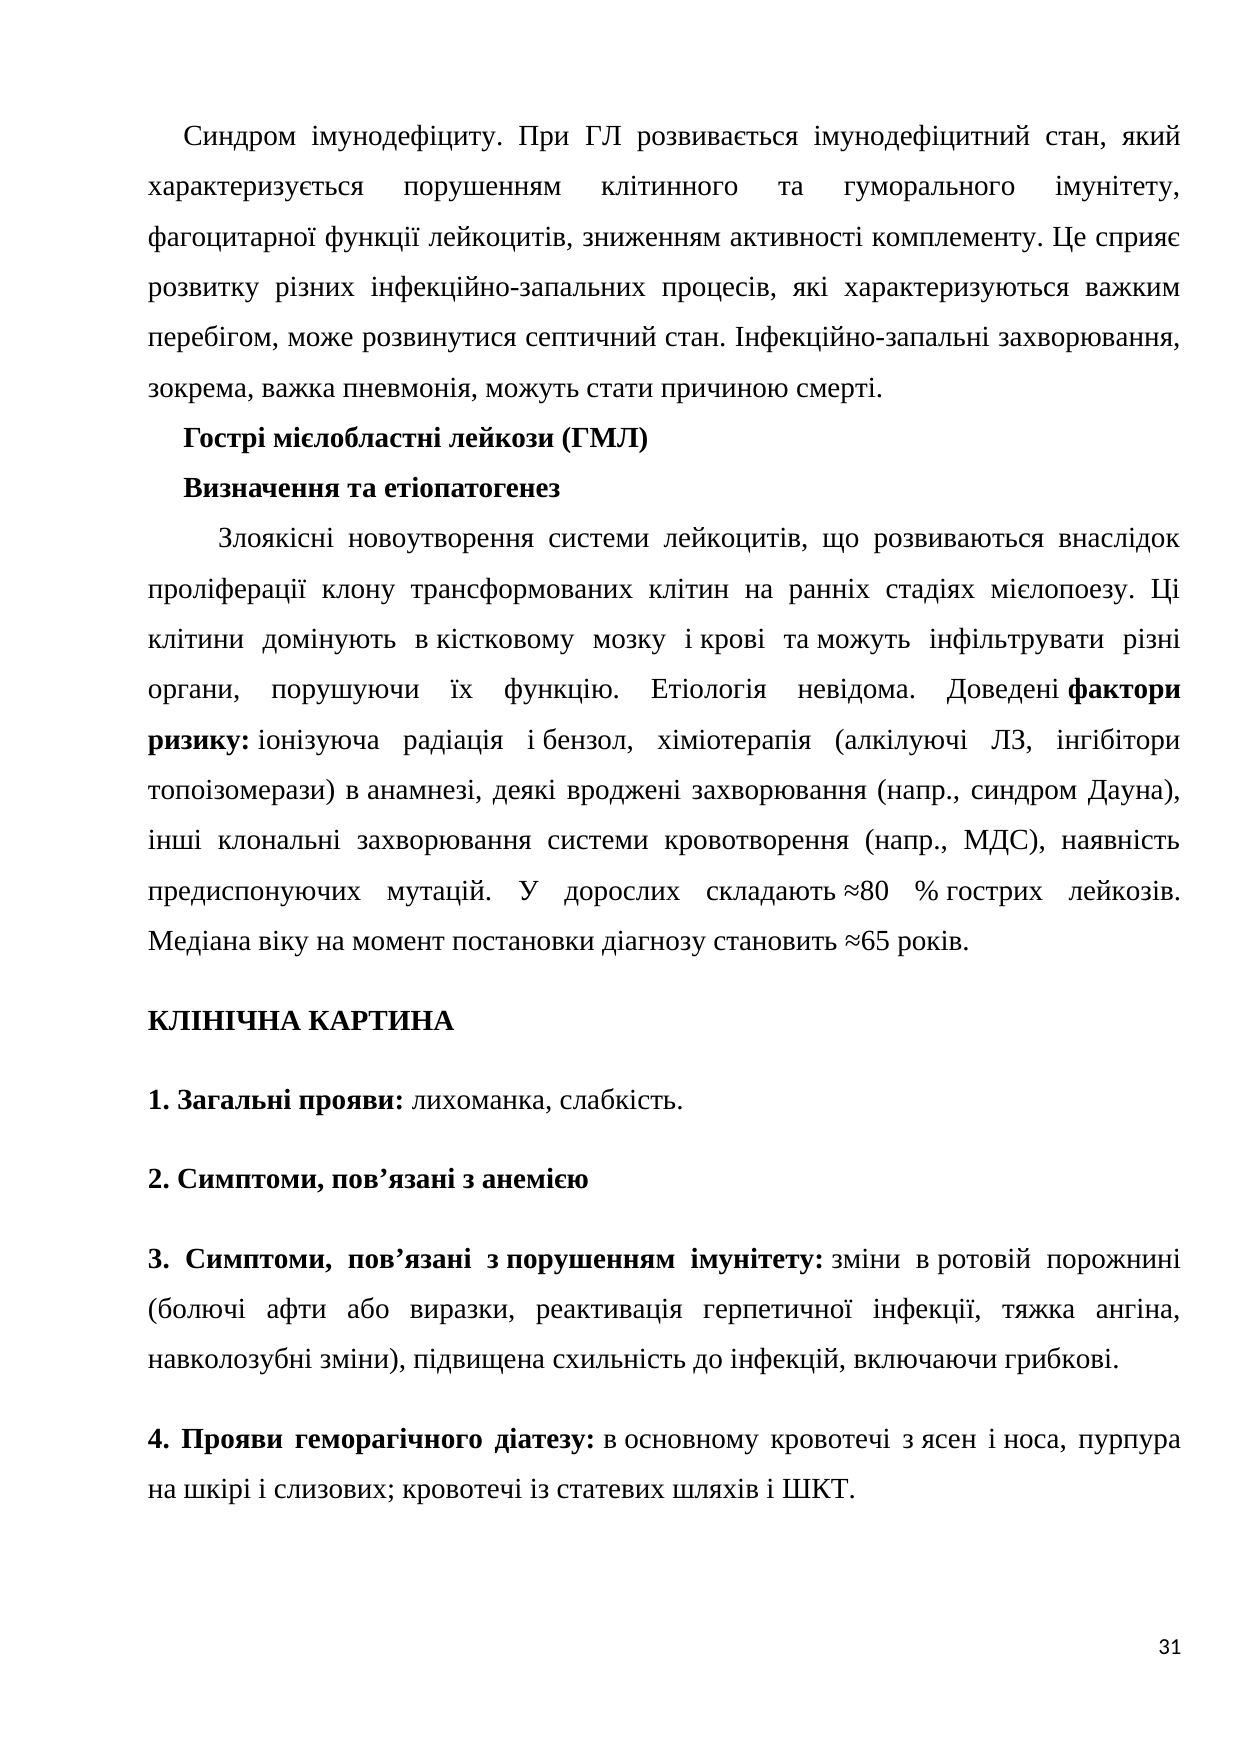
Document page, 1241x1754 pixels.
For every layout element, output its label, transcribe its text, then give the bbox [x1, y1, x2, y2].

text КЛІНІЧНА КАРТИНА [148, 1003, 1181, 1036]
text Синдром імунодефіциту. При ГЛ розвивається імунодефіцитний стан, який характеризується порушенням клітинного та гуморального імунітету, фагоцитарної функції лейкоцитів, зниженням активності комплементу. Це сприяє розвитку різних інфекційно-запальних процесів, які характеризуються важким перебігом, може розвинутися септичний стан. Інфекційно-запальні захворювання, зокрема, важка пневмонія, можуть стати причиною смерті. [148, 118, 1181, 403]
text Визначення та етіопатогенез [148, 470, 1181, 504]
text 3. Симптоми, пов’язані з порушенням імунітету: зміни в ротовій порожнині (болючі афти або виразки, реактивація герпетичної інфекції, тяжка ангіна, навколозубні зміни), підвищена схильність до інфекцій, включаючи грибкові. [148, 1241, 1181, 1375]
text 1. Загальні прояви: лихоманка, слабкість. [148, 1082, 1181, 1116]
text Гострі мієлобластні лейкози (ГМЛ) [148, 420, 1181, 453]
text Злоякісні новоутворення системи лейкоцитів, що розвиваються внаслідок проліферації клону трансформованих клітин на ранніх стадіях мієлопоезу. Ці клітини домінують в кістковому мозку і крові та можуть інфільтрувати різні органи, порушуючи їх функцію. Етіологія невідома. Доведені фактори ризику: іонізуюча радіація і бензол, хіміотерапія (алкілуючі ЛЗ, інгібітори топоізомерази) в анамнезі, деякі вроджені захворювання (напр., синдром Дауна), інші клональні захворювання системи кровотворення (напр., МДС), наявність предиспонуючих мутацій. У дорослих складають ≈80 % гострих лейкозів. Медіана віку на момент постановки діагнозу становить ≈65 років. [148, 521, 1181, 957]
text 4. Прояви геморагічного діатезу: в основному кровотечі з ясен і носа, пурпура на шкірі і слизових; кровотечі із статевих шляхів і ШКТ. [148, 1421, 1181, 1505]
text 2. Симптоми, пов’язані з анемією [148, 1162, 1181, 1195]
